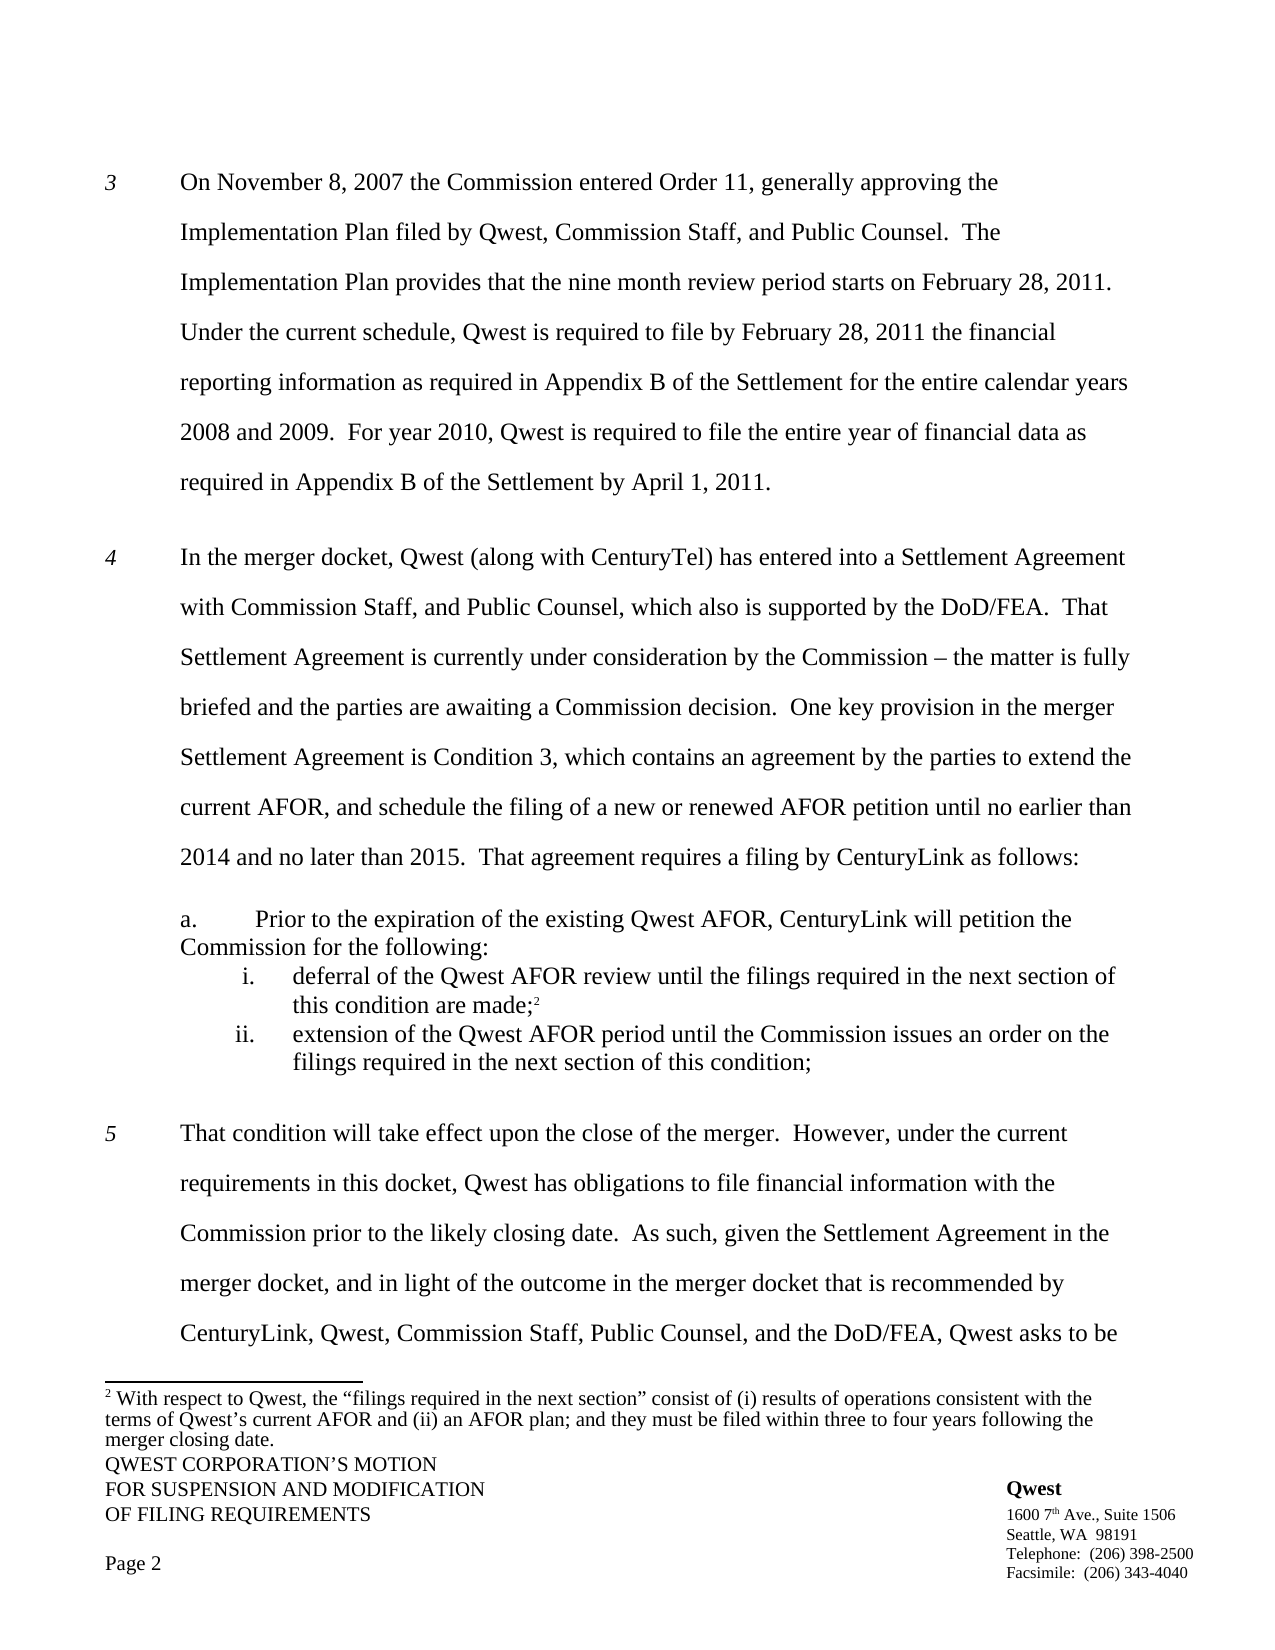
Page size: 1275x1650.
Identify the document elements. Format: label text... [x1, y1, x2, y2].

list deferral of the Qwest AFOR review until the filings required in the next section of this condition are made; [255, 961, 1134, 1019]
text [105, 1101, 1134, 1351]
text In the merger docket, Qwest (along with CenturyTel) has entered into a Settlement Agreement with Commission Staff, and Public Counsel, which also is supported by the DoD/FEA. That Settlement Agreement is currently under consideration by the Commission – the matter is fully briefed and the parties are awaiting a Commission decision. One key provision in the merger Settlement Agreement is Condition 3, which contains an agreement by the parties to extend the current AFOR, and schedule the filing of a new or renewed AFOR petition until no earlier than 2014 and no later than 2015. That agreement requires a filing by CenturyLink as follows: [105, 525, 1134, 875]
list a. Prior to the expiration of the existing Qwest AFOR, CenturyLink will petition the Commission for the following: [180, 904, 1134, 961]
list extension of the Qwest AFOR period until the Commission issues an order on the filings required in the next section of this condition; [255, 1019, 1134, 1076]
text On November 8, 2007 the Commission entered Order 11, generally approving the Implementation Plan filed by Qwest, Commission Staff, and Public Counsel. The Implementation Plan provides that the nine month review period starts on February 28, 2011. Under the current schedule, Qwest is required to file by February 28, 2011 the financial reporting information as required in Appendix B of the Settlement for the entire calendar years 2008 and 2009. For year 2010, Qwest is required to file the entire year of financial data as required in Appendix B of the Settlement by April 1, 2011. [105, 150, 1134, 500]
